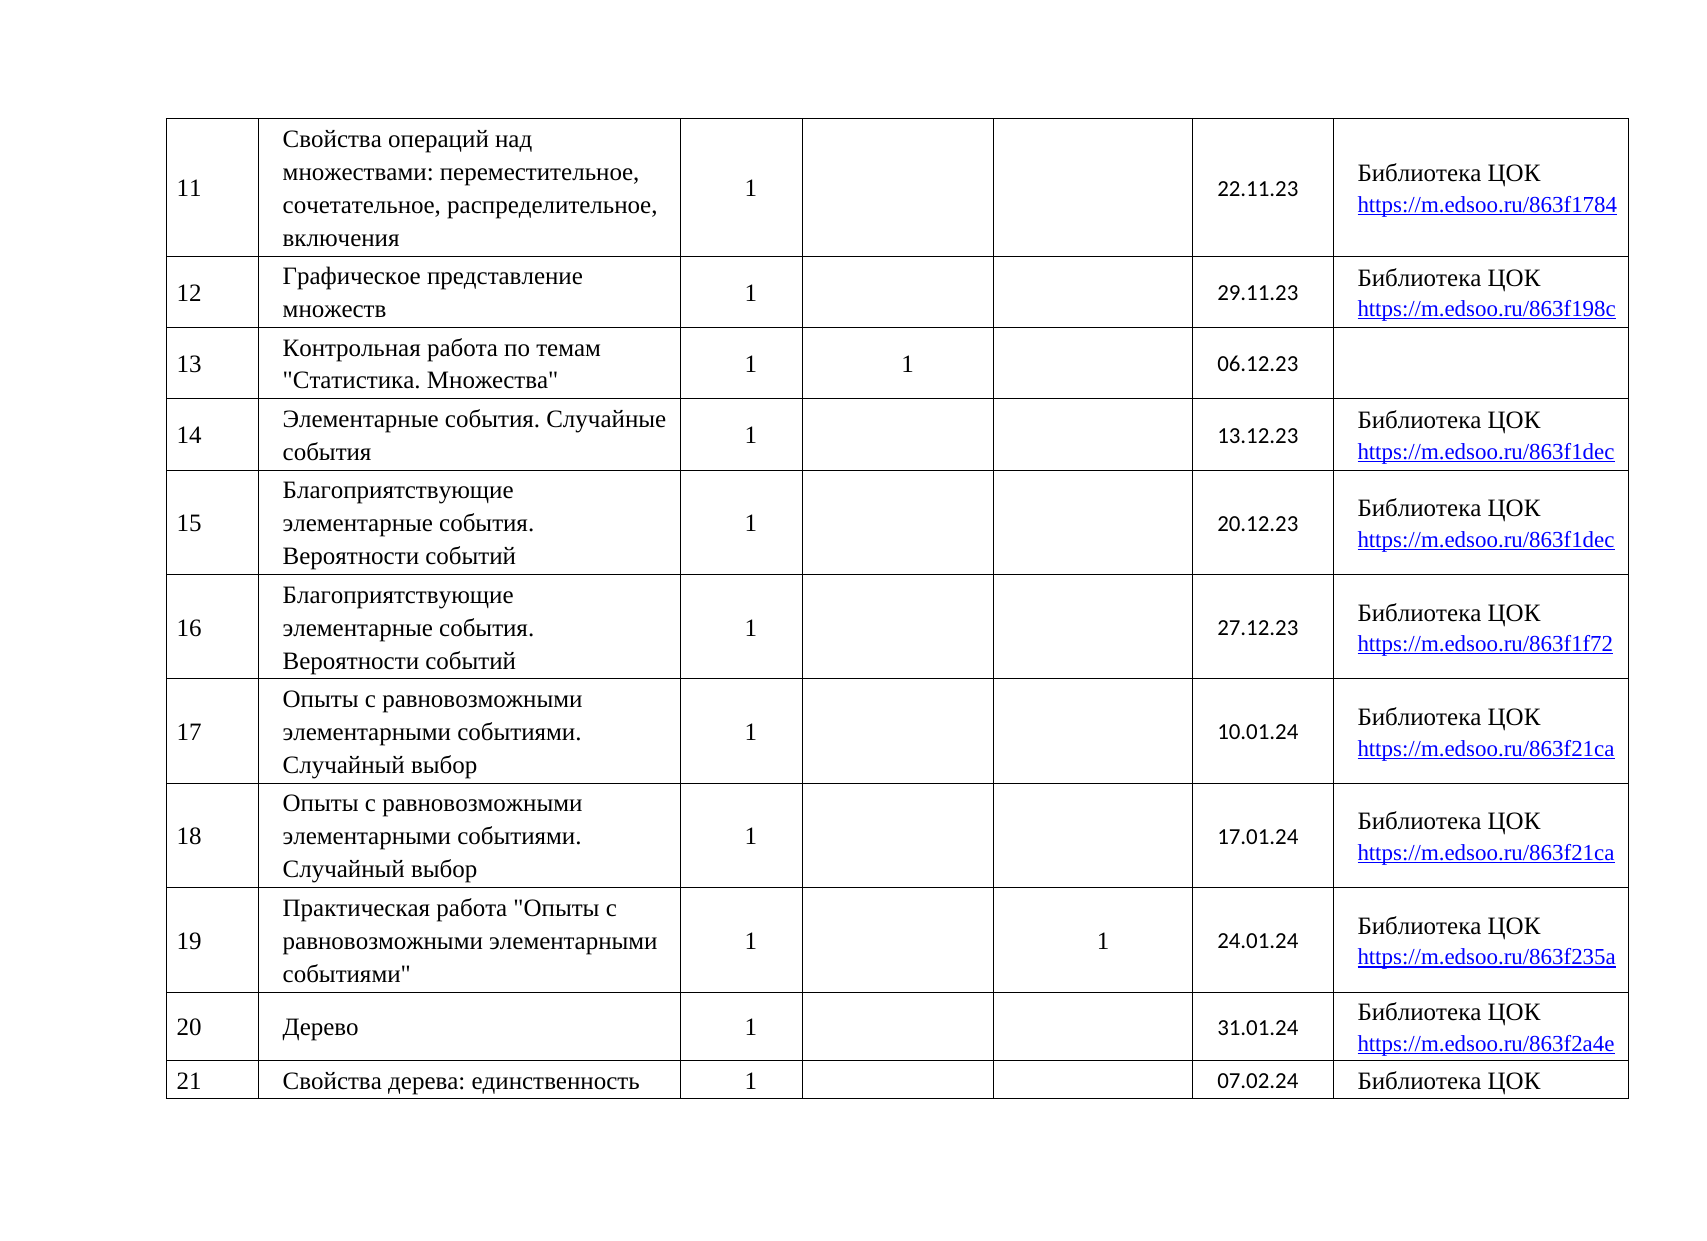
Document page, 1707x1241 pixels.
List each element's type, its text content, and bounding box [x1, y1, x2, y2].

table_cell 27.12.23 [1193, 575, 1333, 678]
table_cell 20 [167, 993, 258, 1060]
table_cell [803, 888, 993, 991]
table_cell [994, 399, 1192, 469]
table_cell [994, 993, 1192, 1060]
table_cell Библиотека ЦОК https://m.edsoo.ru/863f1dec [1334, 399, 1628, 469]
table_cell Библиотека ЦОК https://m.edsoo.ru/863f21ca [1334, 784, 1628, 887]
table_cell Библиотека ЦОК https://m.edsoo.ru/863f1dec [1334, 471, 1628, 574]
table_cell Графическое представление множеств [259, 257, 680, 327]
table_cell 22.11.23 [1193, 119, 1333, 256]
table_cell 1 [681, 993, 802, 1060]
table_cell 13.12.23 [1193, 399, 1333, 469]
table_cell Практическая работа "Опыты с равновозможными элементарными событиями" [259, 888, 680, 991]
table_cell 1 [681, 471, 802, 574]
table_cell [1334, 328, 1628, 398]
table_cell 12 [167, 257, 258, 327]
table_cell 07.02.24 [1193, 1061, 1333, 1098]
table_cell 17 [167, 679, 258, 783]
table_cell Элементарные события. Случайные события [259, 399, 680, 469]
table_cell [803, 471, 993, 574]
table_cell Библиотека ЦОК https://m.edsoo.ru/863f235a [1334, 888, 1628, 991]
table_cell [994, 257, 1192, 327]
table_cell 24.01.24 [1193, 888, 1333, 991]
table_cell [994, 1061, 1192, 1098]
table_cell Свойства операций над множествами: переместительное, сочетательное, распределительное, включения [259, 119, 680, 256]
table_cell [803, 679, 993, 783]
table_cell Дерево [259, 993, 680, 1060]
table_cell [803, 1061, 993, 1098]
table_cell [803, 257, 993, 327]
table_cell [803, 399, 993, 469]
table_cell 1 [681, 575, 802, 678]
table_cell Библиотека ЦОК https://m.edsoo.ru/863f198c [1334, 257, 1628, 327]
table_cell Библиотека ЦОК https://m.edsoo.ru/863f2a4e [1334, 993, 1628, 1060]
table_cell 1 [681, 679, 802, 783]
table_cell 31.01.24 [1193, 993, 1333, 1060]
table_cell 20.12.23 [1193, 471, 1333, 574]
table_cell Благоприятствующие элементарные события. Вероятности событий [259, 471, 680, 574]
table_cell 10.01.24 [1193, 679, 1333, 783]
table_cell Благоприятствующие элементарные события. Вероятности событий [259, 575, 680, 678]
table_cell [803, 993, 993, 1060]
table_cell [994, 679, 1192, 783]
table_cell 1 [681, 328, 802, 398]
table_cell 1 [681, 888, 802, 991]
table_cell Библиотека ЦОК https://m.edsoo.ru/863f1784 [1334, 119, 1628, 256]
table_cell Опыты с равновозможными элементарными событиями. Случайный выбор [259, 784, 680, 887]
table_cell 21 [167, 1061, 258, 1098]
table_cell 1 [681, 784, 802, 887]
table_cell Опыты с равновозможными элементарными событиями. Случайный выбор [259, 679, 680, 783]
table_cell 19 [167, 888, 258, 991]
table_cell 1 [681, 399, 802, 469]
table_cell [803, 119, 993, 256]
table_cell 16 [167, 575, 258, 678]
table_cell 1 [803, 328, 993, 398]
table_cell 13 [167, 328, 258, 398]
table_cell 11 [167, 119, 258, 256]
table_cell [803, 575, 993, 678]
table_cell 1 [994, 888, 1192, 991]
table_cell 17.01.24 [1193, 784, 1333, 887]
table_cell 15 [167, 471, 258, 574]
table_cell 18 [167, 784, 258, 887]
table_cell [994, 119, 1192, 256]
table_cell [994, 784, 1192, 887]
table_cell [803, 784, 993, 887]
table_cell 29.11.23 [1193, 257, 1333, 327]
table_cell 14 [167, 399, 258, 469]
table_cell [994, 328, 1192, 398]
table_cell 06.12.23 [1193, 328, 1333, 398]
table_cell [259, 1061, 680, 1098]
table_cell Библиотека ЦОК https://m.edsoo.ru/863f21ca [1334, 679, 1628, 783]
table_cell 1 [681, 1061, 802, 1098]
table_cell Контрольная работа по темам "Статистика. Множества" [259, 328, 680, 398]
table_cell [994, 471, 1192, 574]
table_cell [994, 575, 1192, 678]
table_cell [1334, 1061, 1628, 1098]
table_cell Библиотека ЦОК https://m.edsoo.ru/863f1f72 [1334, 575, 1628, 678]
table_cell 1 [681, 119, 802, 256]
table_cell 1 [681, 257, 802, 327]
